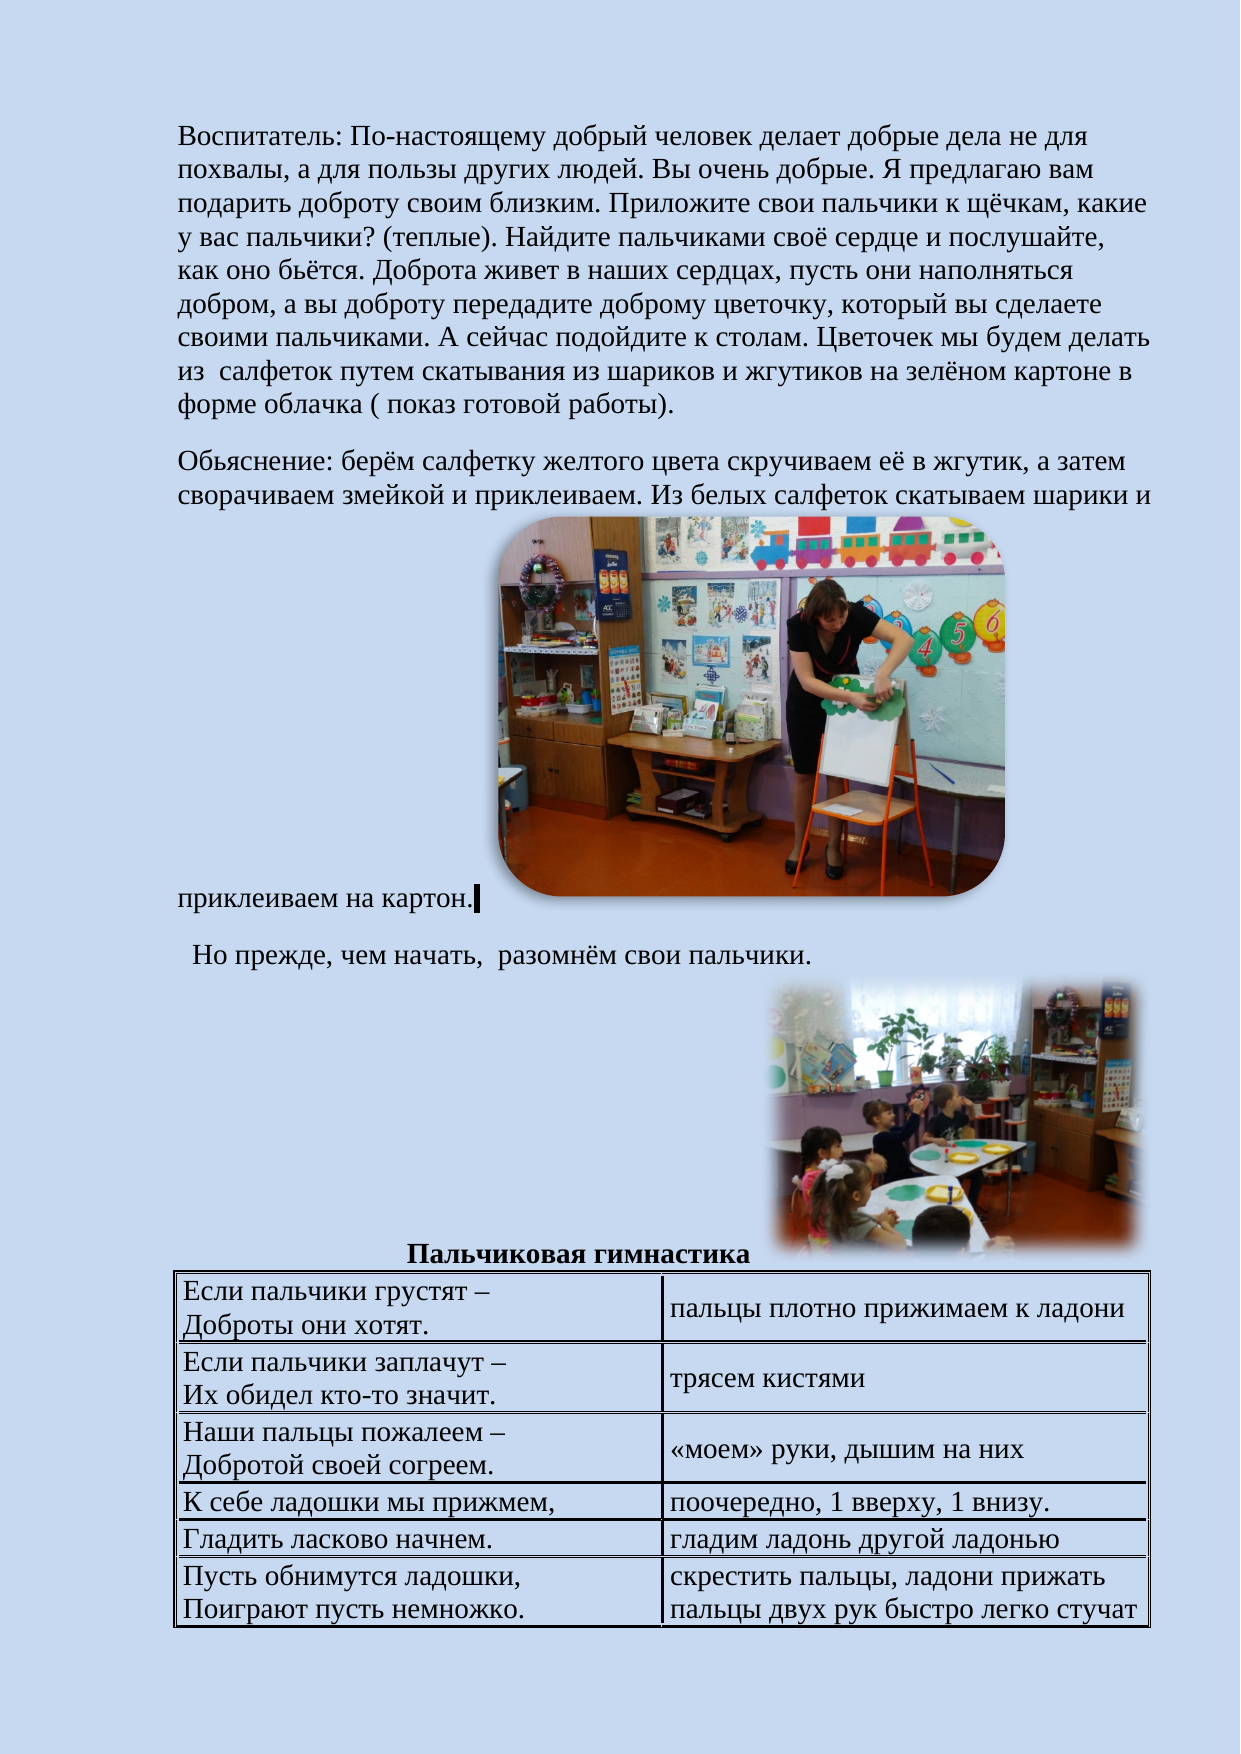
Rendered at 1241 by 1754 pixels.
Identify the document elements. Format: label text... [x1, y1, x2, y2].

table_header пальцы плотно прижимаем к ладони [662, 1274, 1148, 1340]
table_cell Пусть обнимутся ладошки, Поиграют пусть немножко. [177, 1555, 662, 1625]
table_cell скрестить пальцы, ладони прижать пальцы двух рук быстро легко стучат [662, 1555, 1148, 1625]
table_cell «моем» руки, дышим на них [662, 1411, 1149, 1481]
table_cell К себе ладошки мы прижмем, [177, 1481, 661, 1518]
table_cell гладим ладонь другой ладонью [664, 1518, 1149, 1554]
table_cell Если пальчики заплачут – Их обидел кто-то значит. [177, 1340, 661, 1411]
table_header Если пальчики грустят – Доброты они хотят. [177, 1272, 662, 1340]
picture [789, 999, 1123, 1236]
table_cell Наши пальцы пожалеем – Добротой своей согреем. [175, 1411, 662, 1481]
table_cell Гладить ласково начнем. [175, 1518, 661, 1554]
table_cell трясем кистями [664, 1340, 1148, 1411]
table_cell поочередно, 1 вверху, 1 внизу. [664, 1481, 1148, 1518]
text Воспитатель: По-настоящему добрый человек делает добрые дела не для похвалы, а для пользы других людей. Вы очень добрые. Я предлагаю вам подарить доброту своим близким. Приложите свои пальчики к щёчкам, какие у вас пальчики? (теплые). Найдите пальчиками своё сердце и послушайте, как оно бьётся. Доброта живет в наших сердцах, пусть они наполняться добром, а вы доброту передадите доброму цветочку, который вы сделаете своими пальчиками. А сейчас подойдите к столам. Цветочек мы будем делать из салфеток путем скатывания из шариков и жгутиков на зелёном картоне в форме облачка ( показ готовой работы). [177, 118, 1152, 420]
text Но прежде, чем начать, разомнём свои пальчики. [177, 937, 1152, 971]
picture [498, 516, 1005, 897]
